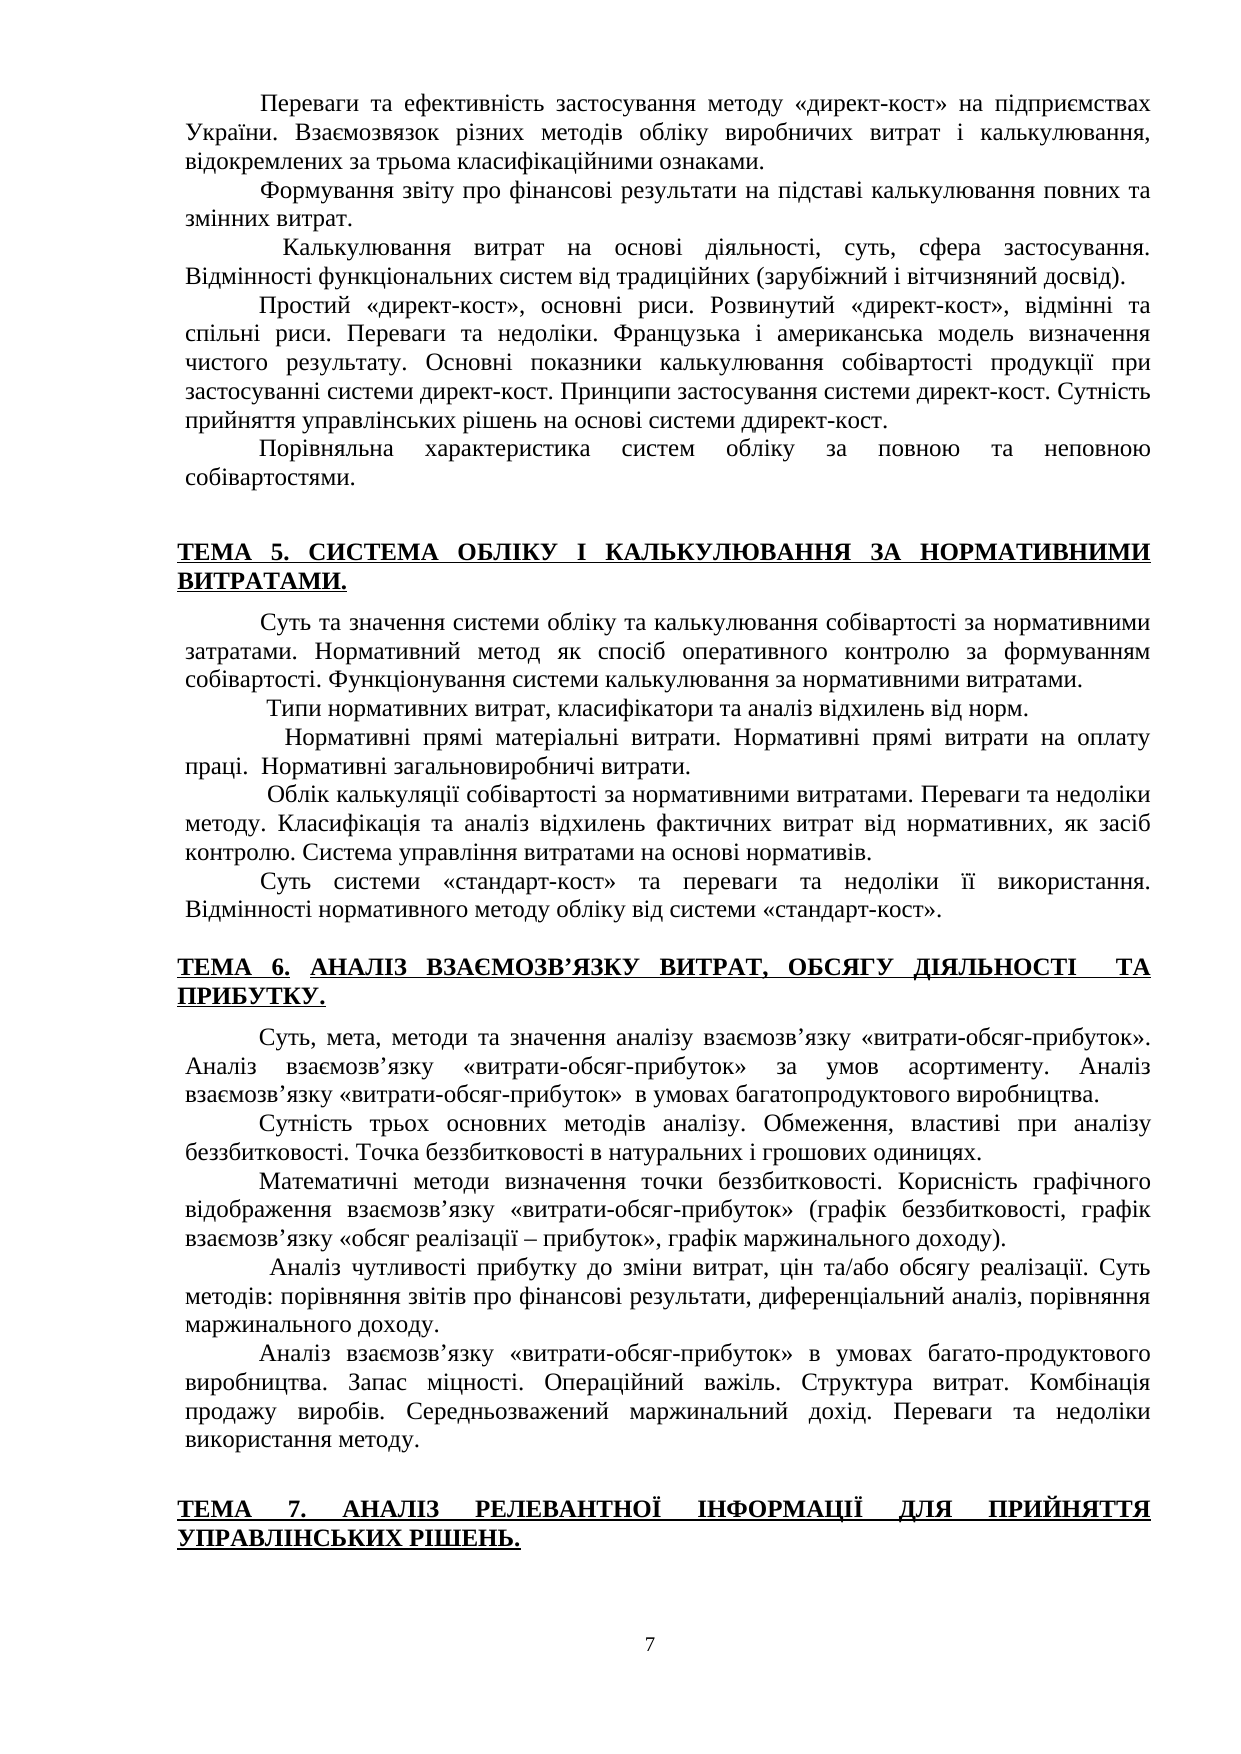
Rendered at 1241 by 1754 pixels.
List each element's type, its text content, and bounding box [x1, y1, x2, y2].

text Формування звіту про фінансові результати на підставі калькулювання повних та змінних витрат. [185, 175, 1152, 232]
text Сутність трьох основних методів аналізу. Обмеження, властиві при аналізу беззбитковості. Точка беззбитковості в натуральних і грошових одиницях. [185, 1108, 1152, 1166]
text ТЕМА 6. АНАЛІЗ ВЗАЄМОЗВ’ЯЗКУ ВИТРАТ, ОБСЯГУ ДІЯЛЬНОСТІ ТА ПРИБУТКУ. [177, 952, 1152, 1009]
text Суть, мета, методи та значення аналізу взаємозв’язку «витрати-обсяг-прибуток». Аналіз взаємозв’язку «витрати-обсяг-прибуток» за умов асортименту. Аналіз взаємозв’язку «витрати-обсяг-прибуток» в умовах багатопродуктового виробництва. [185, 1022, 1152, 1108]
text Суть та значення системи обліку та калькулювання собівартості за нормативними затратами. Нормативний метод як спосіб оперативного контролю за формуванням собівартості. Функціонування системи калькулювання за нормативними витратами. [185, 607, 1152, 693]
text Порівняльна характеристика систем обліку за повною та неповною собівартостями. [185, 433, 1152, 491]
text ТЕМА 5. СИСТЕМА ОБЛІКУ І КАЛЬКУЛЮВАННЯ ЗА НОРМАТИВНИМИ ВИТРАТАМИ. [177, 537, 1152, 594]
text Нормативні прямі матеріальні витрати. Нормативні прямі витрати на оплату праці. Нормативні загальновиробничі витрати. [185, 722, 1152, 779]
text Типи нормативних витрат, класифікатори та аналіз відхилень від норм. [185, 693, 1152, 722]
text Облік калькуляції собівартості за нормативними витратами. Переваги та недоліки методу. Класифікація та аналіз відхилень фактичних витрат від нормативних, як засіб контролю. Система управління витратами на основі нормативів. [185, 779, 1152, 866]
text Аналіз чутливості прибутку до зміни витрат, цін та/або обсягу реалізації. Суть методів: порівняння звітів про фінансові результати, диференціальний аналіз, порівняння маржинального доходу. [185, 1252, 1152, 1338]
text Суть системи «стандарт-кост» та переваги та недоліки її використання. Відмінності нормативного методу обліку від системи «стандарт-кост». [185, 866, 1152, 923]
text Аналіз взаємозв’язку «витрати-обсяг-прибуток» в умовах багато-продуктового виробництва. Запас міцності. Операційний важіль. Структура витрат. Комбінація продажу виробів. Середньозважений маржинальний дохід. Переваги та недоліки використання методу. [185, 1338, 1152, 1453]
text Калькулювання витрат на основі діяльності, суть, сфера застосування. Відмінності функціональних систем від традиційних (зарубіжний і вітчизняний досвід). [185, 232, 1152, 290]
text Математичні методи визначення точки беззбитковості. Корисність графічного відображення взаємозв’язку «витрати-обсяг-прибуток» (графік беззбитковості, графік взаємозв’язку «обсяг реалізації – прибуток», графік маржинального доходу). [185, 1166, 1152, 1252]
text ТЕМА 7. АНАЛІЗ РЕЛЕВАНТНОЇ ІНФОРМАЦІЇ ДЛЯ ПРИЙНЯТТЯ УПРАВЛІНСЬКИХ РІШЕНЬ. [177, 1494, 1152, 1552]
text Простий «директ-кост», основні риси. Розвинутий «директ-кост», відмінні та спільні риси. Переваги та недоліки. Французька і американська модель визначення чистого результату. Основні показники калькулювання собівартості продукції при застосуванні системи директ-кост. Принципи застосування системи директ-кост. Сутність прийняття управлінських рішень на основі системи ддирект-кост. [185, 290, 1152, 433]
text Переваги та ефективність застосування методу «директ-кост» на підприємствах України. Взаємозвязок різних методів обліку виробничих витрат і калькулювання, відокремлених за трьома класифікаційними ознаками. [185, 88, 1152, 175]
